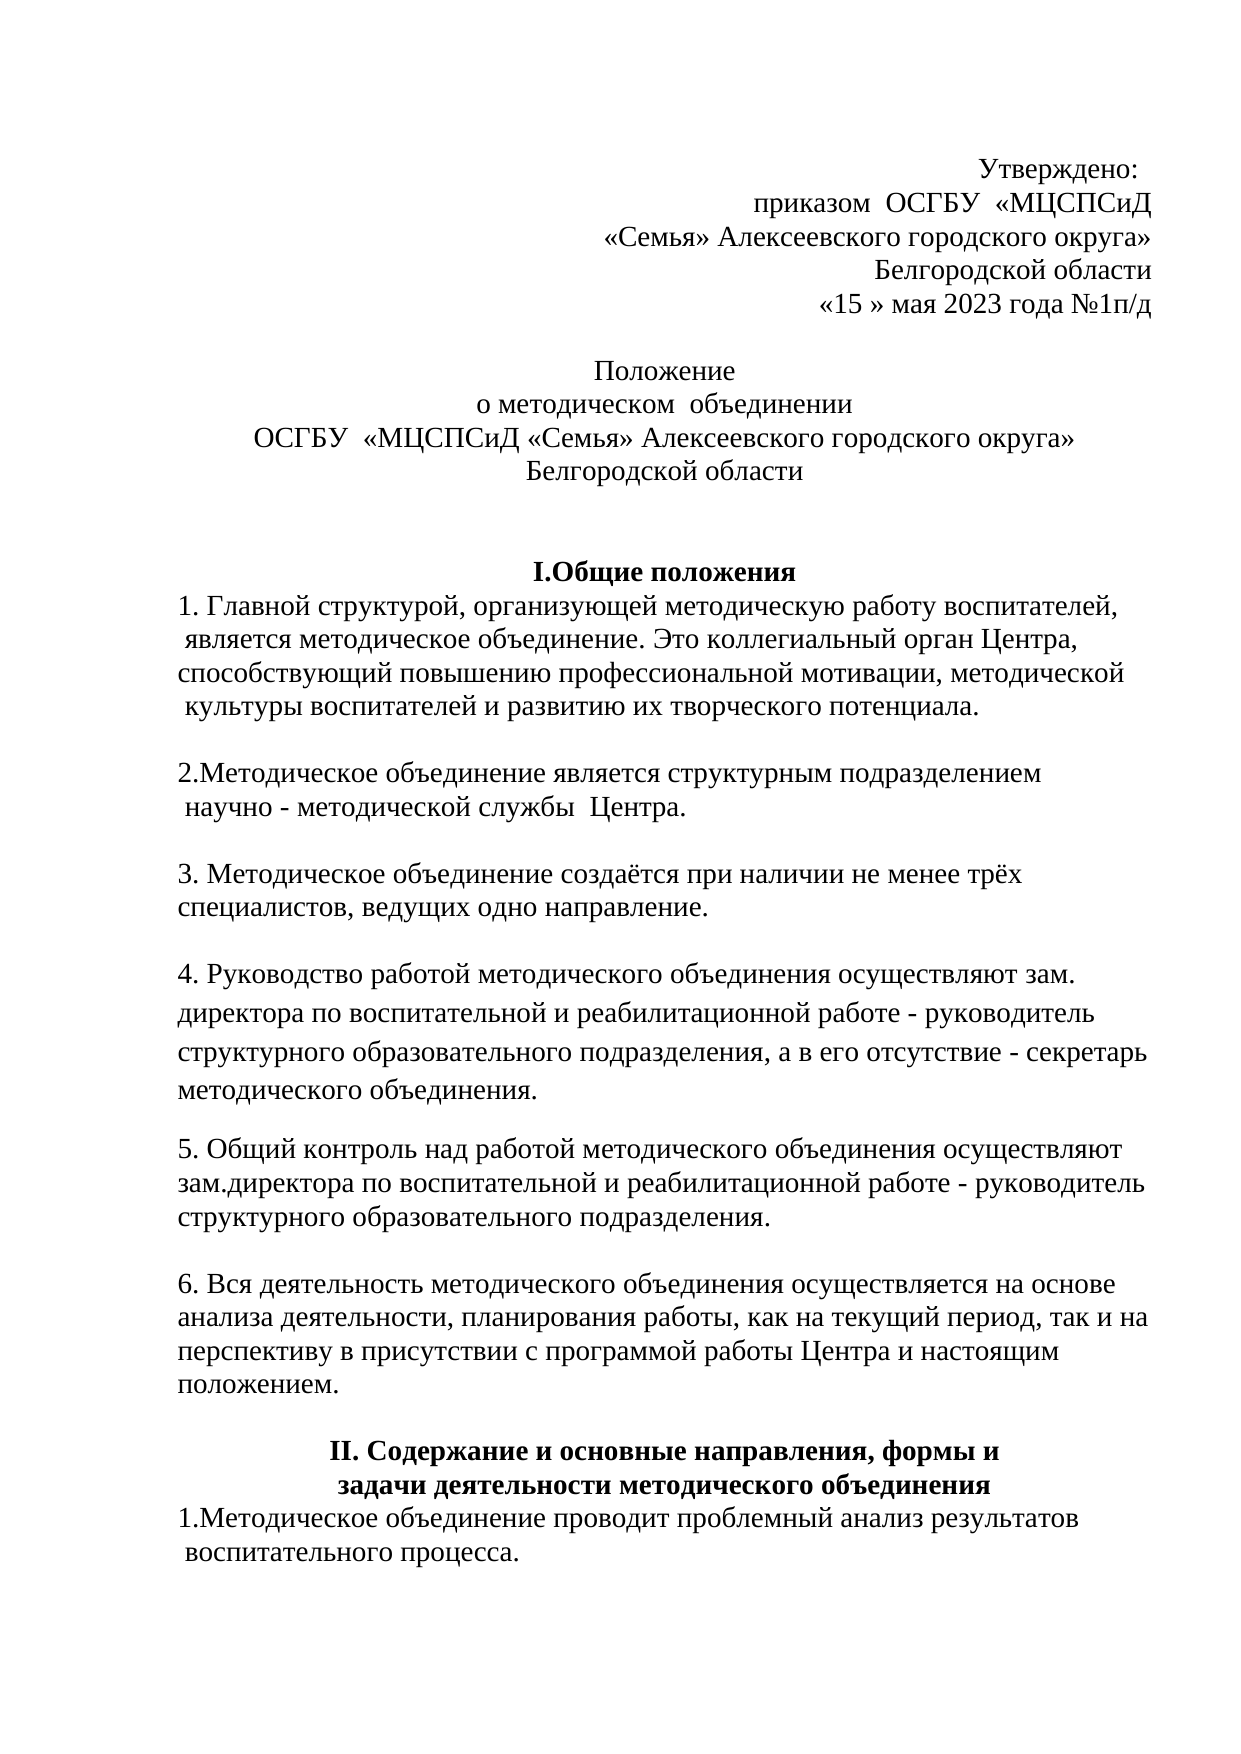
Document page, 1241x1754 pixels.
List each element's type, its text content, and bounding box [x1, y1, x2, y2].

text 3. Методическое объединение создаётся при наличии не менее трёх специалистов, ведущих одно направление. [177, 856, 1152, 923]
text культуры воспитателей и развитию их творческого потенциала. [177, 688, 1152, 722]
text является методическое объединение. Это коллегиальный орган Центра, [177, 621, 1152, 655]
text 2.Методическое объединение является структурным подразделением [177, 755, 1152, 789]
text 6. Вся деятельность методического объединения осуществляется на основе анализа деятельности, планирования работы, как на текущий период, так и на перспективу в присутствии с программой работы Центра и настоящим положением. [177, 1266, 1152, 1400]
text ОСГБУ «МЦСПСиД «Семья» Алексеевского городского округа» [177, 420, 1152, 453]
text 4. Руководство работой методического объединения осуществляют зам. директора по воспитательной и реабилитационной работе - руководитель структурного образовательного подразделения, а в его отсутствие - секретарь методического объединения. [177, 957, 1152, 1106]
text способствующий повышению профессиональной мотивации, методической [177, 655, 1152, 688]
text Утверждено: [177, 152, 1152, 185]
text Белгородской области [177, 453, 1152, 487]
text II. Содержание и основные направления, формы и [177, 1433, 1152, 1467]
text «15 » мая 2023 года №1п/д [177, 286, 1152, 319]
text 1. Главной структурой, организующей методическую работу воспитателей, [177, 588, 1152, 621]
text воспитательного процесса. [177, 1534, 1152, 1568]
text приказом ОСГБУ «МЦСПСиД «Семья» Алексеевского городского округа» [177, 185, 1152, 252]
text 5. Общий контроль над работой методического объединения осуществляют зам.директора по воспитательной и реабилитационной работе - руководитель структурного образовательного подразделения. [177, 1132, 1152, 1232]
text задачи деятельности методического объединения [177, 1467, 1152, 1501]
text 1.Методическое объединение проводит проблемный анализ результатов [177, 1501, 1152, 1534]
text о методическом объединении [177, 386, 1152, 420]
text научно - методической службы Центра. [177, 789, 1152, 822]
text Положение [177, 353, 1152, 386]
text Белгородской области [177, 252, 1152, 286]
text I.Общие положения [177, 554, 1152, 588]
